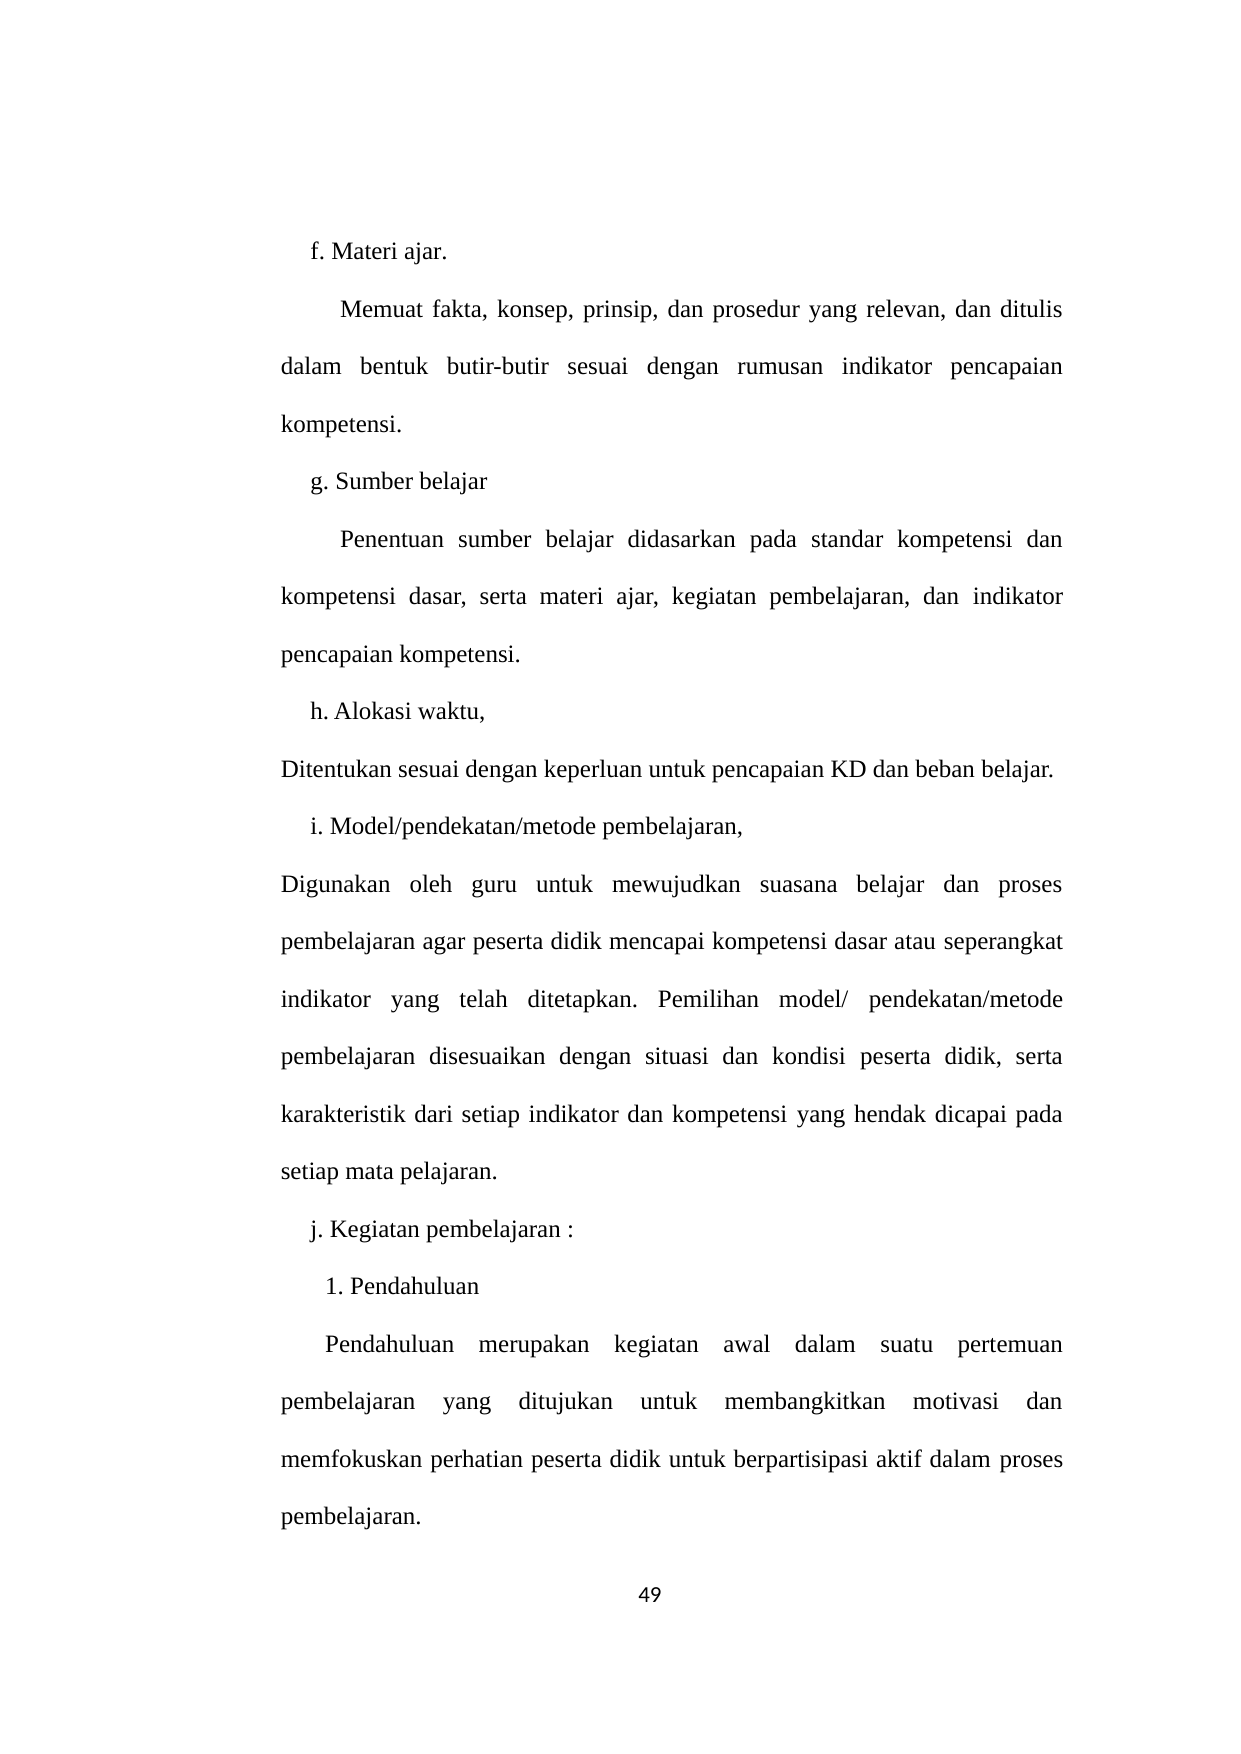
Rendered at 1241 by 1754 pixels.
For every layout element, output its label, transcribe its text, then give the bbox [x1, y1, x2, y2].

text Memuat fakta, konsep, prinsip, dan prosedur yang relevan, dan ditulis dalam bentuk butir-butir sesuai dengan rumusan indikator pencapaian kompetensi. [281, 294, 1063, 437]
text Ditentukan sesuai dengan keperluan untuk pencapaian KD dan beban belajar. [236, 754, 1063, 782]
text Pendahuluan merupakan kegiatan awal dalam suatu pertemuan pembelajaran yang ditujukan untuk membangkitkan motivasi dan memfokuskan perhatian peserta didik untuk berpartisipasi aktif dalam proses pembelajaran. [281, 1329, 1063, 1530]
text 1. Pendahuluan [236, 1271, 1063, 1300]
text i. Model/pendekatan/metode pembelajaran, [310, 811, 1063, 840]
text g. Sumber belajar [310, 466, 1063, 495]
text f. Materi ajar. [236, 236, 1063, 265]
text j. Kegiatan pembelajaran : [266, 1214, 1063, 1242]
text h. Alokasi waktu, [310, 696, 1063, 725]
text Penentuan sumber belajar didasarkan pada standar kompetensi dan kompetensi dasar, serta materi ajar, kegiatan pembelajaran, dan indikator pencapaian kompetensi. [281, 524, 1063, 667]
text Digunakan oleh guru untuk mewujudkan suasana belajar dan proses pembelajaran agar peserta didik mencapai kompetensi dasar atau seperangkat indikator yang telah ditetapkan. Pemilihan model/ pendekatan/metode pembelajaran disesuaikan dengan situasi dan kondisi peserta didik, serta karakteristik dari setiap indikator dan kompetensi yang hendak dicapai pada setiap mata pelajaran. [281, 869, 1063, 1185]
